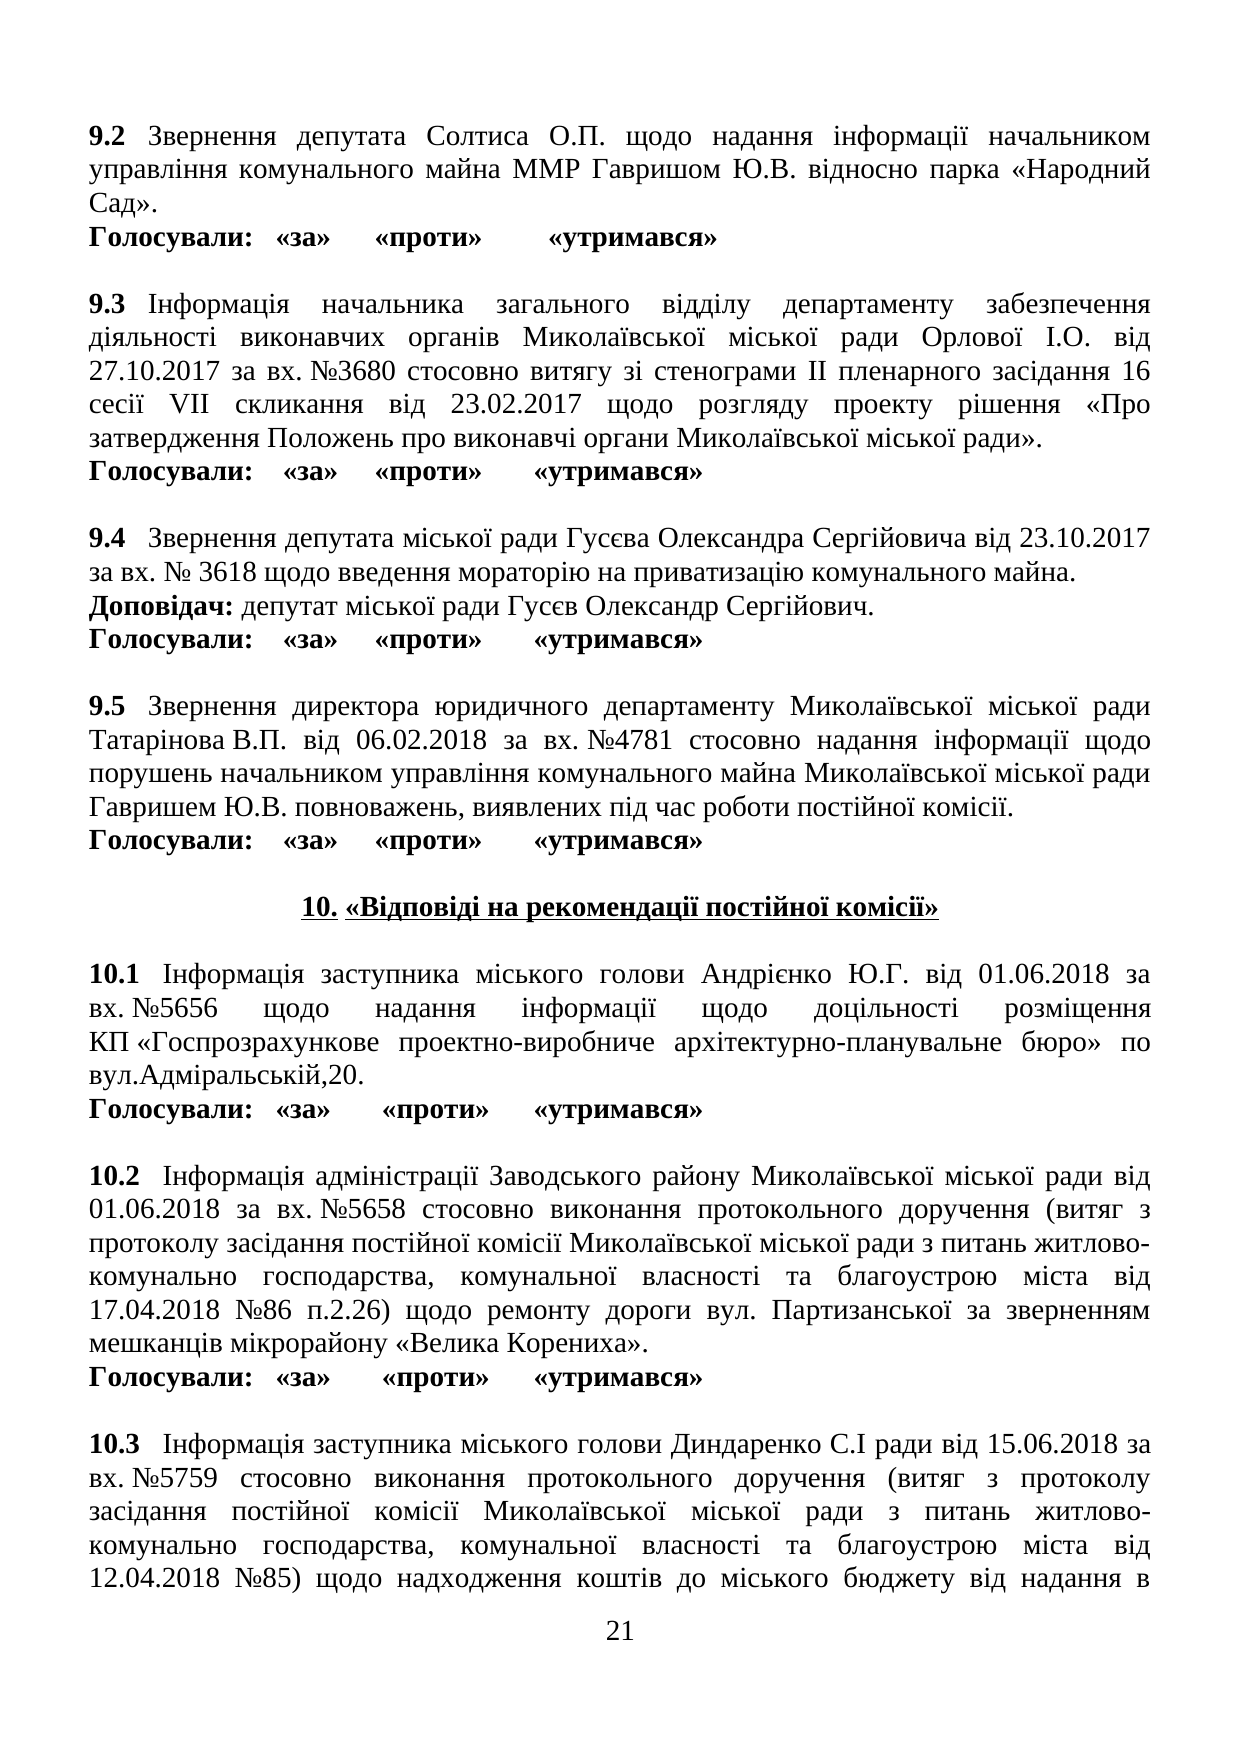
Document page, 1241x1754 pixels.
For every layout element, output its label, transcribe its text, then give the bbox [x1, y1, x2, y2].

text Голосували: «за» «проти» «утримався» [89, 453, 1152, 487]
list Інформація заступника міського голови Андрієнко Ю.Г. від 01.06.2018 за вх. №5656 щодо надання інформації щодо доцільності розміщення КП «Госпрозрахункове проектно-виробниче архітектурно-планувальне бюро» по вул.Адміральській,20. [89, 957, 1152, 1091]
text 10. «Відповіді на рекомендації постійної комісії» [89, 889, 1152, 923]
text Голосували: «за» «проти» «утримався» [89, 219, 1152, 252]
text Голосували: «за» «проти» «утримався» [89, 822, 1152, 856]
list Звернення депутата Солтиса О.П. щодо надання інформації начальником управління комунального майна ММР Гавришом Ю.В. відносно парка «Народний Сад». [89, 118, 1152, 219]
list Інформація начальника загального відділу департаменту забезпечення діяльності виконавчих органів Миколаївської міської ради Орлової І.О. від 27.10.2017 за вх. №3680 стосовно витягу зі стенограми II пленарного засідання 16 сесії VII cкликання від 23.02.2017 щодо розгляду проекту рішення «Про затвердження Положень про виконавчі органи Миколаївської міської ради». [89, 286, 1152, 453]
list Звернення директора юридичного департаменту Миколаївської міської ради Татарінова В.П. від 06.02.2018 за вх. №4781 стосовно надання інформації щодо порушень начальником управління комунального майна Миколаївської міської ради Гавришем Ю.В. повноважень, виявлених під час роботи постійної комісії. [89, 688, 1152, 822]
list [89, 1426, 1152, 1594]
list Інформація адміністрації Заводського району Миколаївської міської ради від 01.06.2018 за вх. №5658 стосовно виконання протокольного доручення (витяг з протоколу засідання постійної комісії Миколаївської міської ради з питань житлово-комунально господарства, комунальної власності та благоустрою міста від 17.04.2018 №86 п.2.26) щодо ремонту дороги вул. Партизанської за зверненням мешканців мікрорайону «Велика Корениха». [89, 1158, 1152, 1359]
text Голосували: «за» «проти» «утримався» [89, 1091, 1152, 1124]
text Доповідач: депутат міської ради Гусєв Олександр Сергійович. [89, 588, 1152, 621]
text Голосували: «за» «проти» «утримався» [89, 1359, 1152, 1393]
text Голосували: «за» «проти» «утримався» [89, 621, 1152, 655]
list Звернення депутата міської ради Гусєва Олександра Сергійовича від 23.10.2017 за вх. № 3618 щодо введення мораторію на приватизацію комунального майна. [89, 521, 1152, 588]
